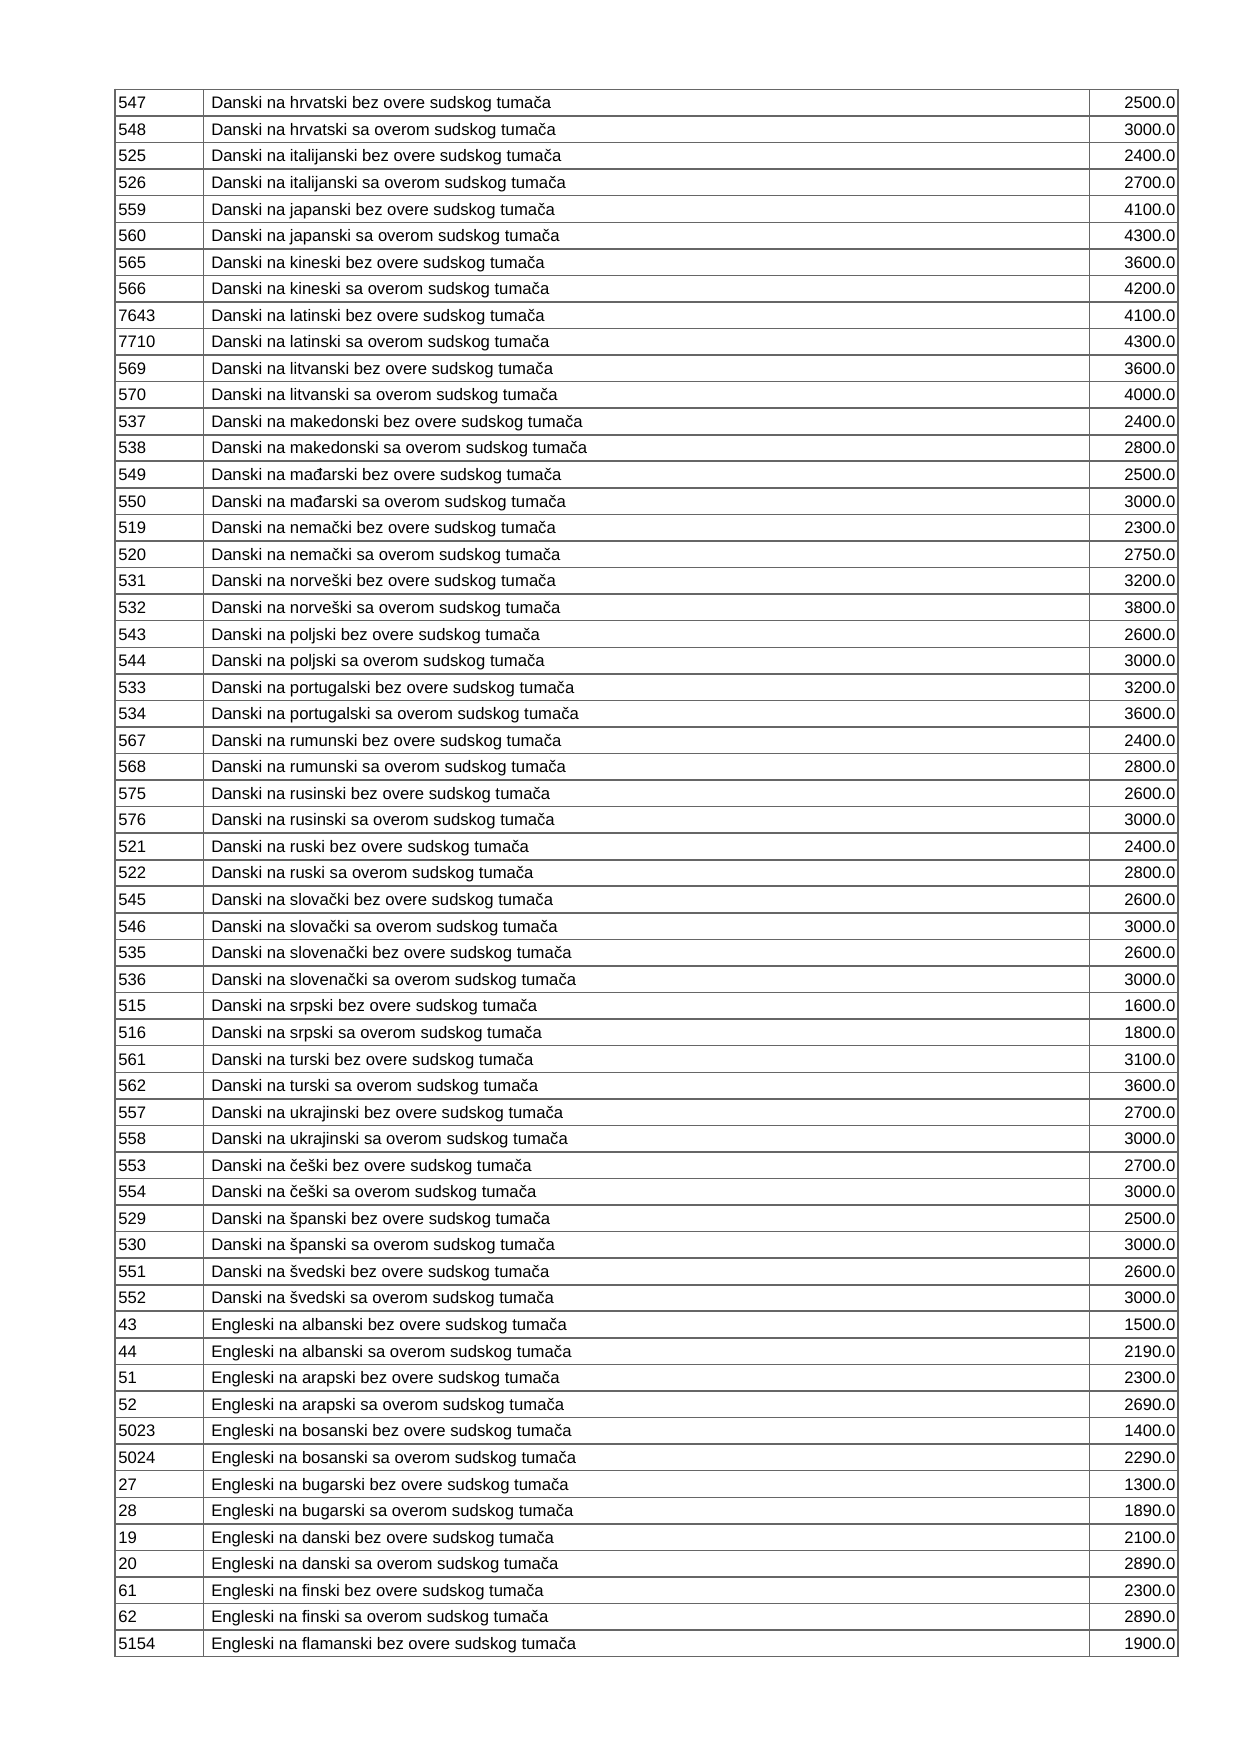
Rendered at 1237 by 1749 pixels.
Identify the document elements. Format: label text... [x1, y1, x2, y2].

table_cell 2500.0 [1090, 1206, 1177, 1231]
table_cell 4300.0 [1090, 223, 1177, 248]
table_cell 2100.0 [1090, 1525, 1177, 1549]
table_cell 529 [116, 1206, 203, 1231]
table_cell 2890.0 [1090, 1604, 1177, 1629]
table_cell 516 [116, 1020, 203, 1045]
table_cell Engleski na bugarski sa overom sudskog tumača [204, 1498, 1089, 1523]
table_cell 1900.0 [1090, 1631, 1177, 1656]
table_cell 537 [116, 409, 203, 434]
table_cell Danski na italijanski sa overom sudskog tumača [204, 170, 1089, 195]
table_cell 3800.0 [1090, 595, 1177, 620]
table_cell Danski na švedski sa overom sudskog tumača [204, 1286, 1089, 1310]
table_cell 3600.0 [1090, 250, 1177, 274]
table_cell 566 [116, 276, 203, 301]
table_cell 530 [116, 1232, 203, 1257]
table_cell Danski na srpski bez overe sudskog tumača [204, 993, 1089, 1018]
table_cell Danski na italijanski bez overe sudskog tumača [204, 143, 1089, 168]
table_cell 531 [116, 568, 203, 593]
table_cell 3100.0 [1090, 1046, 1177, 1071]
table_cell 553 [116, 1153, 203, 1178]
table_cell 2600.0 [1090, 781, 1177, 806]
table_cell 548 [116, 117, 203, 142]
table_cell 538 [116, 436, 203, 460]
table_cell 546 [116, 914, 203, 938]
table_cell 2600.0 [1090, 887, 1177, 912]
table_cell 1400.0 [1090, 1418, 1177, 1443]
table_cell Danski na litvanski bez overe sudskog tumača [204, 356, 1089, 381]
table_cell 2750.0 [1090, 542, 1177, 567]
table_cell 3600.0 [1090, 1073, 1177, 1098]
table_cell 2500.0 [1090, 462, 1177, 487]
table_cell 3200.0 [1090, 568, 1177, 593]
table_cell Danski na litvanski sa overom sudskog tumača [204, 382, 1089, 407]
table_cell 526 [116, 170, 203, 195]
table_cell 519 [116, 515, 203, 540]
table_cell 559 [116, 196, 203, 221]
table_cell 3600.0 [1090, 356, 1177, 381]
table_cell Danski na portugalski sa overom sudskog tumača [204, 701, 1089, 726]
table_cell 568 [116, 754, 203, 779]
table_cell Engleski na albanski bez overe sudskog tumača [204, 1312, 1089, 1337]
table_cell Engleski na danski bez overe sudskog tumača [204, 1525, 1089, 1549]
table_cell Danski na ruski sa overom sudskog tumača [204, 861, 1089, 885]
table_cell Engleski na arapski bez overe sudskog tumača [204, 1365, 1089, 1390]
table_cell 569 [116, 356, 203, 381]
table_cell 575 [116, 781, 203, 806]
table_cell 4200.0 [1090, 276, 1177, 301]
table_cell 547 [116, 90, 203, 115]
table_cell Engleski na arapski sa overom sudskog tumača [204, 1392, 1089, 1417]
table_cell Danski na slovenački sa overom sudskog tumača [204, 967, 1089, 992]
table_cell 3000.0 [1090, 648, 1177, 673]
table_cell 545 [116, 887, 203, 912]
table_cell 534 [116, 701, 203, 726]
table_cell Danski na ukrajinski sa overom sudskog tumača [204, 1126, 1089, 1151]
table_cell Danski na nemački sa overom sudskog tumača [204, 542, 1089, 567]
table_cell 2800.0 [1090, 436, 1177, 460]
table_cell 570 [116, 382, 203, 407]
table_cell Danski na češki sa overom sudskog tumača [204, 1179, 1089, 1204]
table_cell 2890.0 [1090, 1551, 1177, 1576]
table_cell Danski na poljski sa overom sudskog tumača [204, 648, 1089, 673]
table_cell 1800.0 [1090, 1020, 1177, 1045]
table_cell 2300.0 [1090, 1365, 1177, 1390]
table_cell Danski na slovački bez overe sudskog tumača [204, 887, 1089, 912]
table_cell Danski na norveški bez overe sudskog tumača [204, 568, 1089, 593]
table_cell 557 [116, 1100, 203, 1124]
table_cell 7710 [116, 329, 203, 354]
table_cell 3000.0 [1090, 1286, 1177, 1310]
table_cell Danski na poljski bez overe sudskog tumača [204, 621, 1089, 646]
table_cell 3000.0 [1090, 807, 1177, 832]
table_cell 562 [116, 1073, 203, 1098]
table_cell 2290.0 [1090, 1445, 1177, 1470]
table_cell 2600.0 [1090, 1259, 1177, 1284]
table_cell Danski na ruski bez overe sudskog tumača [204, 834, 1089, 859]
table_cell 3000.0 [1090, 967, 1177, 992]
table_cell Danski na češki bez overe sudskog tumača [204, 1153, 1089, 1178]
table_cell 2300.0 [1090, 1578, 1177, 1603]
table_cell 558 [116, 1126, 203, 1151]
table_cell 3000.0 [1090, 117, 1177, 142]
table_cell Danski na kineski sa overom sudskog tumača [204, 276, 1089, 301]
table_cell 62 [116, 1604, 203, 1629]
table_cell Danski na makedonski bez overe sudskog tumača [204, 409, 1089, 434]
table_cell 3000.0 [1090, 1126, 1177, 1151]
table_cell 2700.0 [1090, 1153, 1177, 1178]
table_cell 4300.0 [1090, 329, 1177, 354]
table_cell 2700.0 [1090, 1100, 1177, 1124]
table_cell 2400.0 [1090, 409, 1177, 434]
table_cell 44 [116, 1339, 203, 1363]
table_cell Engleski na finski sa overom sudskog tumača [204, 1604, 1089, 1629]
table_cell 3200.0 [1090, 675, 1177, 699]
table_cell 4100.0 [1090, 303, 1177, 328]
table_cell Engleski na bugarski bez overe sudskog tumača [204, 1471, 1089, 1496]
table_cell 525 [116, 143, 203, 168]
table_cell Danski na srpski sa overom sudskog tumača [204, 1020, 1089, 1045]
table_cell 61 [116, 1578, 203, 1603]
table_cell 2600.0 [1090, 621, 1177, 646]
table_cell Engleski na finski bez overe sudskog tumača [204, 1578, 1089, 1603]
table_cell Danski na rumunski sa overom sudskog tumača [204, 754, 1089, 779]
table_cell 2400.0 [1090, 143, 1177, 168]
table_cell 2700.0 [1090, 170, 1177, 195]
table_cell 533 [116, 675, 203, 699]
table_cell 2300.0 [1090, 515, 1177, 540]
table_cell 4100.0 [1090, 196, 1177, 221]
table_cell Danski na rusinski bez overe sudskog tumača [204, 781, 1089, 806]
table_cell 2400.0 [1090, 834, 1177, 859]
table_cell Danski na slovački sa overom sudskog tumača [204, 914, 1089, 938]
table_cell Danski na makedonski sa overom sudskog tumača [204, 436, 1089, 460]
table_cell 5023 [116, 1418, 203, 1443]
table_cell Danski na japanski bez overe sudskog tumača [204, 196, 1089, 221]
table_cell 1600.0 [1090, 993, 1177, 1018]
table_cell 521 [116, 834, 203, 859]
table_cell 3000.0 [1090, 914, 1177, 938]
table_cell Danski na norveški sa overom sudskog tumača [204, 595, 1089, 620]
table_cell 543 [116, 621, 203, 646]
table_cell 561 [116, 1046, 203, 1071]
table_cell Danski na mađarski sa overom sudskog tumača [204, 489, 1089, 513]
table_cell 2500.0 [1090, 90, 1177, 115]
table_cell 1890.0 [1090, 1498, 1177, 1523]
table_cell 5024 [116, 1445, 203, 1470]
table_cell 4000.0 [1090, 382, 1177, 407]
table_cell Danski na rusinski sa overom sudskog tumača [204, 807, 1089, 832]
table_cell 3000.0 [1090, 1179, 1177, 1204]
table_cell Danski na portugalski bez overe sudskog tumača [204, 675, 1089, 699]
table_cell 2600.0 [1090, 940, 1177, 965]
table_cell 554 [116, 1179, 203, 1204]
table_cell 1500.0 [1090, 1312, 1177, 1337]
table_cell 560 [116, 223, 203, 248]
table_cell 515 [116, 993, 203, 1018]
table_cell 3600.0 [1090, 701, 1177, 726]
table_cell 536 [116, 967, 203, 992]
table_cell 28 [116, 1498, 203, 1523]
table_cell Danski na švedski bez overe sudskog tumača [204, 1259, 1089, 1284]
table_cell Danski na latinski sa overom sudskog tumača [204, 329, 1089, 354]
table_cell Danski na španski sa overom sudskog tumača [204, 1232, 1089, 1257]
table_cell 3000.0 [1090, 489, 1177, 513]
table_cell Danski na slovenački bez overe sudskog tumača [204, 940, 1089, 965]
table_cell 567 [116, 728, 203, 753]
table_cell Engleski na albanski sa overom sudskog tumača [204, 1339, 1089, 1363]
table_cell Danski na španski bez overe sudskog tumača [204, 1206, 1089, 1231]
table_cell 19 [116, 1525, 203, 1549]
table_cell 20 [116, 1551, 203, 1576]
table_cell Danski na turski bez overe sudskog tumača [204, 1046, 1089, 1071]
table_cell 535 [116, 940, 203, 965]
table_cell 43 [116, 1312, 203, 1337]
table_cell Danski na hrvatski sa overom sudskog tumača [204, 117, 1089, 142]
table_cell Engleski na danski sa overom sudskog tumača [204, 1551, 1089, 1576]
table_cell Danski na nemački bez overe sudskog tumača [204, 515, 1089, 540]
table_cell 522 [116, 861, 203, 885]
table_cell Danski na hrvatski bez overe sudskog tumača [204, 90, 1089, 115]
table_cell 27 [116, 1471, 203, 1496]
table_cell Danski na ukrajinski bez overe sudskog tumača [204, 1100, 1089, 1124]
table_cell 551 [116, 1259, 203, 1284]
table_cell 52 [116, 1392, 203, 1417]
table_cell 520 [116, 542, 203, 567]
table_cell 2800.0 [1090, 861, 1177, 885]
table_cell 2800.0 [1090, 754, 1177, 779]
table_cell Danski na japanski sa overom sudskog tumača [204, 223, 1089, 248]
table_cell 532 [116, 595, 203, 620]
table_cell 7643 [116, 303, 203, 328]
table_cell 549 [116, 462, 203, 487]
table_cell Danski na kineski bez overe sudskog tumača [204, 250, 1089, 274]
table_cell Danski na rumunski bez overe sudskog tumača [204, 728, 1089, 753]
table_cell 550 [116, 489, 203, 513]
table_cell 2400.0 [1090, 728, 1177, 753]
table_cell 565 [116, 250, 203, 274]
table_cell 2190.0 [1090, 1339, 1177, 1363]
table_cell Danski na turski sa overom sudskog tumača [204, 1073, 1089, 1098]
table_cell 544 [116, 648, 203, 673]
table_cell 2690.0 [1090, 1392, 1177, 1417]
table_cell 5154 [116, 1631, 203, 1656]
table_cell 552 [116, 1286, 203, 1310]
table_cell Danski na latinski bez overe sudskog tumača [204, 303, 1089, 328]
table_cell Danski na mađarski bez overe sudskog tumača [204, 462, 1089, 487]
table_cell 3000.0 [1090, 1232, 1177, 1257]
table_cell 1300.0 [1090, 1471, 1177, 1496]
table_cell Engleski na flamanski bez overe sudskog tumača [204, 1631, 1089, 1656]
table_cell 51 [116, 1365, 203, 1390]
table_cell Engleski na bosanski sa overom sudskog tumača [204, 1445, 1089, 1470]
table_cell Engleski na bosanski bez overe sudskog tumača [204, 1418, 1089, 1443]
table_cell 576 [116, 807, 203, 832]
